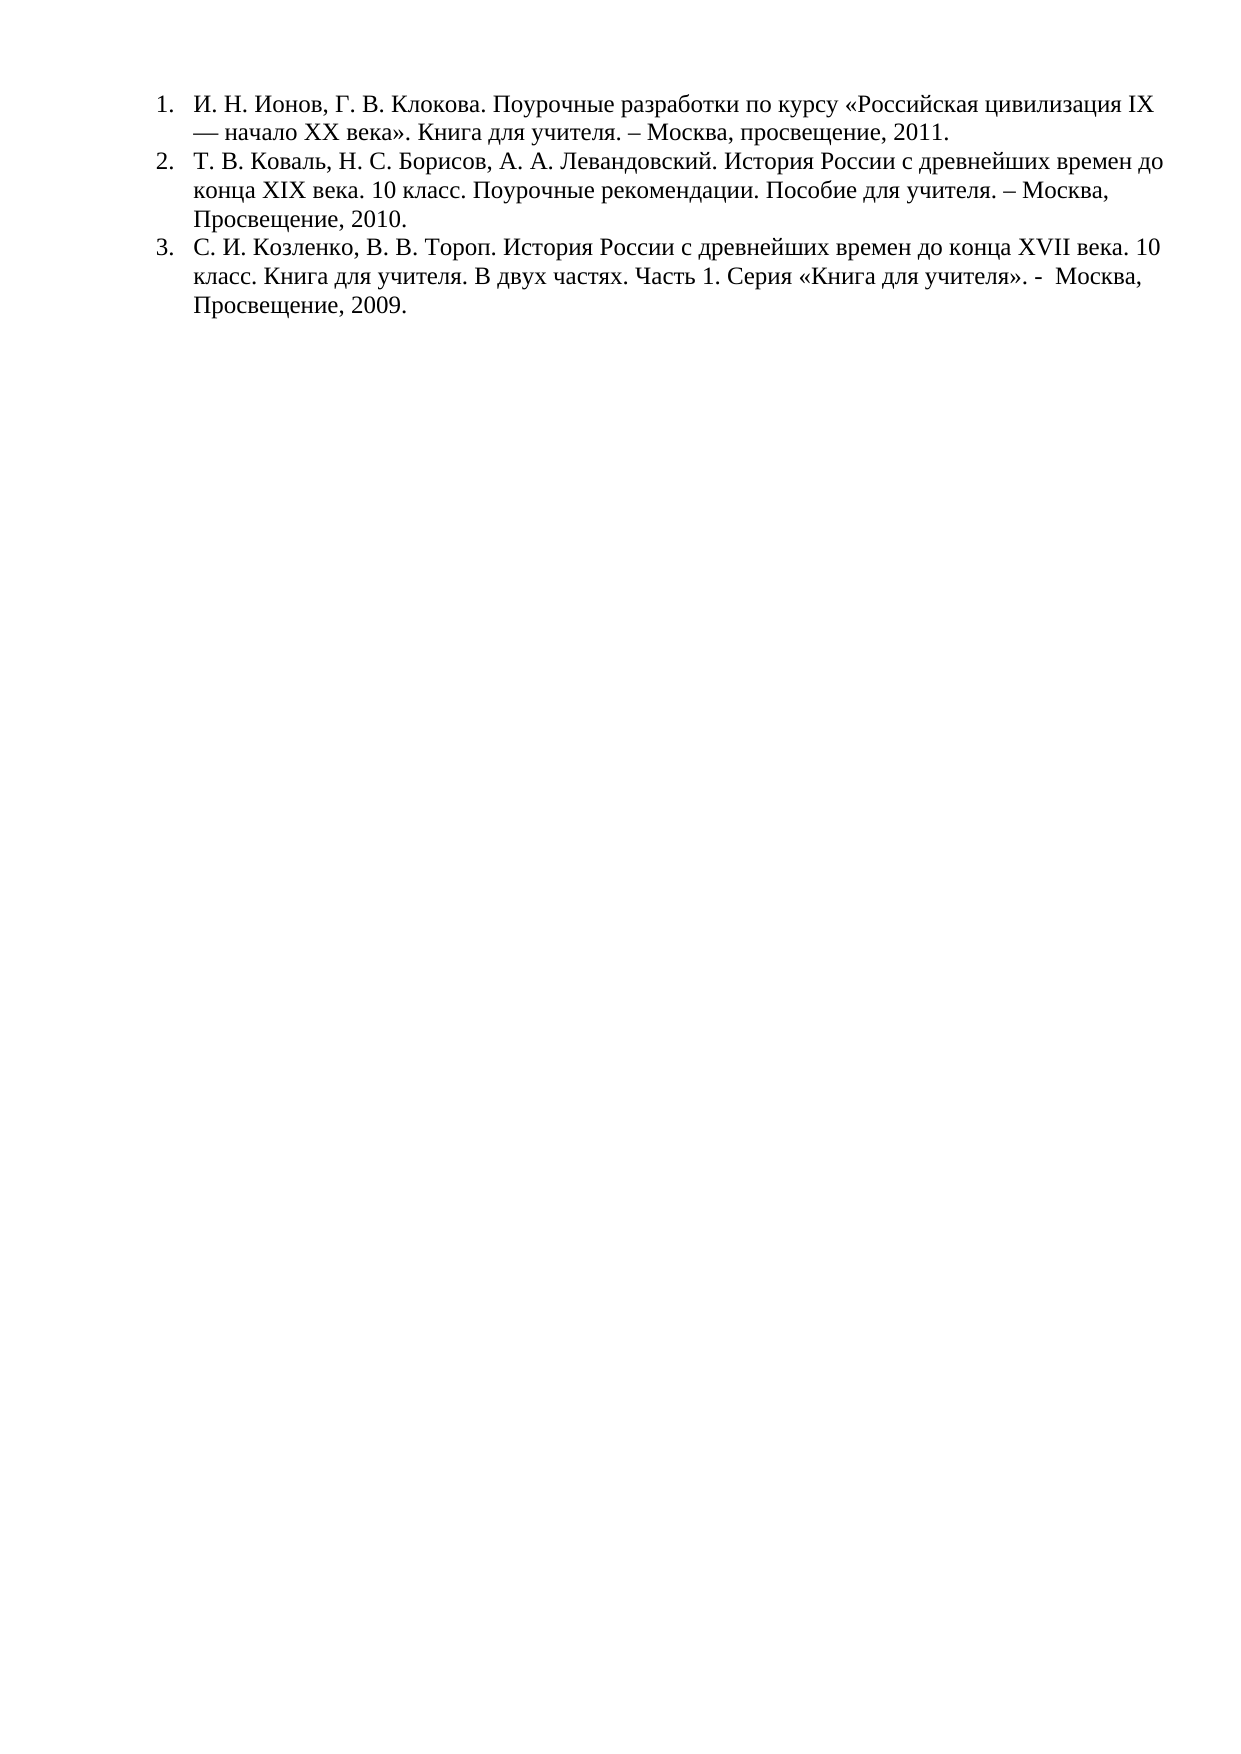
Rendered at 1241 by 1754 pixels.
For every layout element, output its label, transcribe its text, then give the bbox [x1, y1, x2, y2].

list С. И. Козленко, В. В. Тороп. История России с древнейших времен до конца XVII века. 10 класс. Книга для учителя. В двух частях. Часть 1. Серия «Книга для учителя». - Москва, Просвещение, 2009. [156, 262, 1181, 348]
list И. Н. Ионов, Г. В. Клокова. Поурочные разработки по курсу «Российская цивилизация IX — начало XX века». Книга для учителя. – Москва, просвещение, 2011. [156, 89, 1181, 146]
list Т. В. Коваль, Н. С. Борисов, А. А. Левандовский. История России с древнейших времен до конца XIX века. 10 класс. Поурочные рекомендации. Пособие для учителя. – Москва, Просвещение, 2010. [156, 175, 1181, 262]
